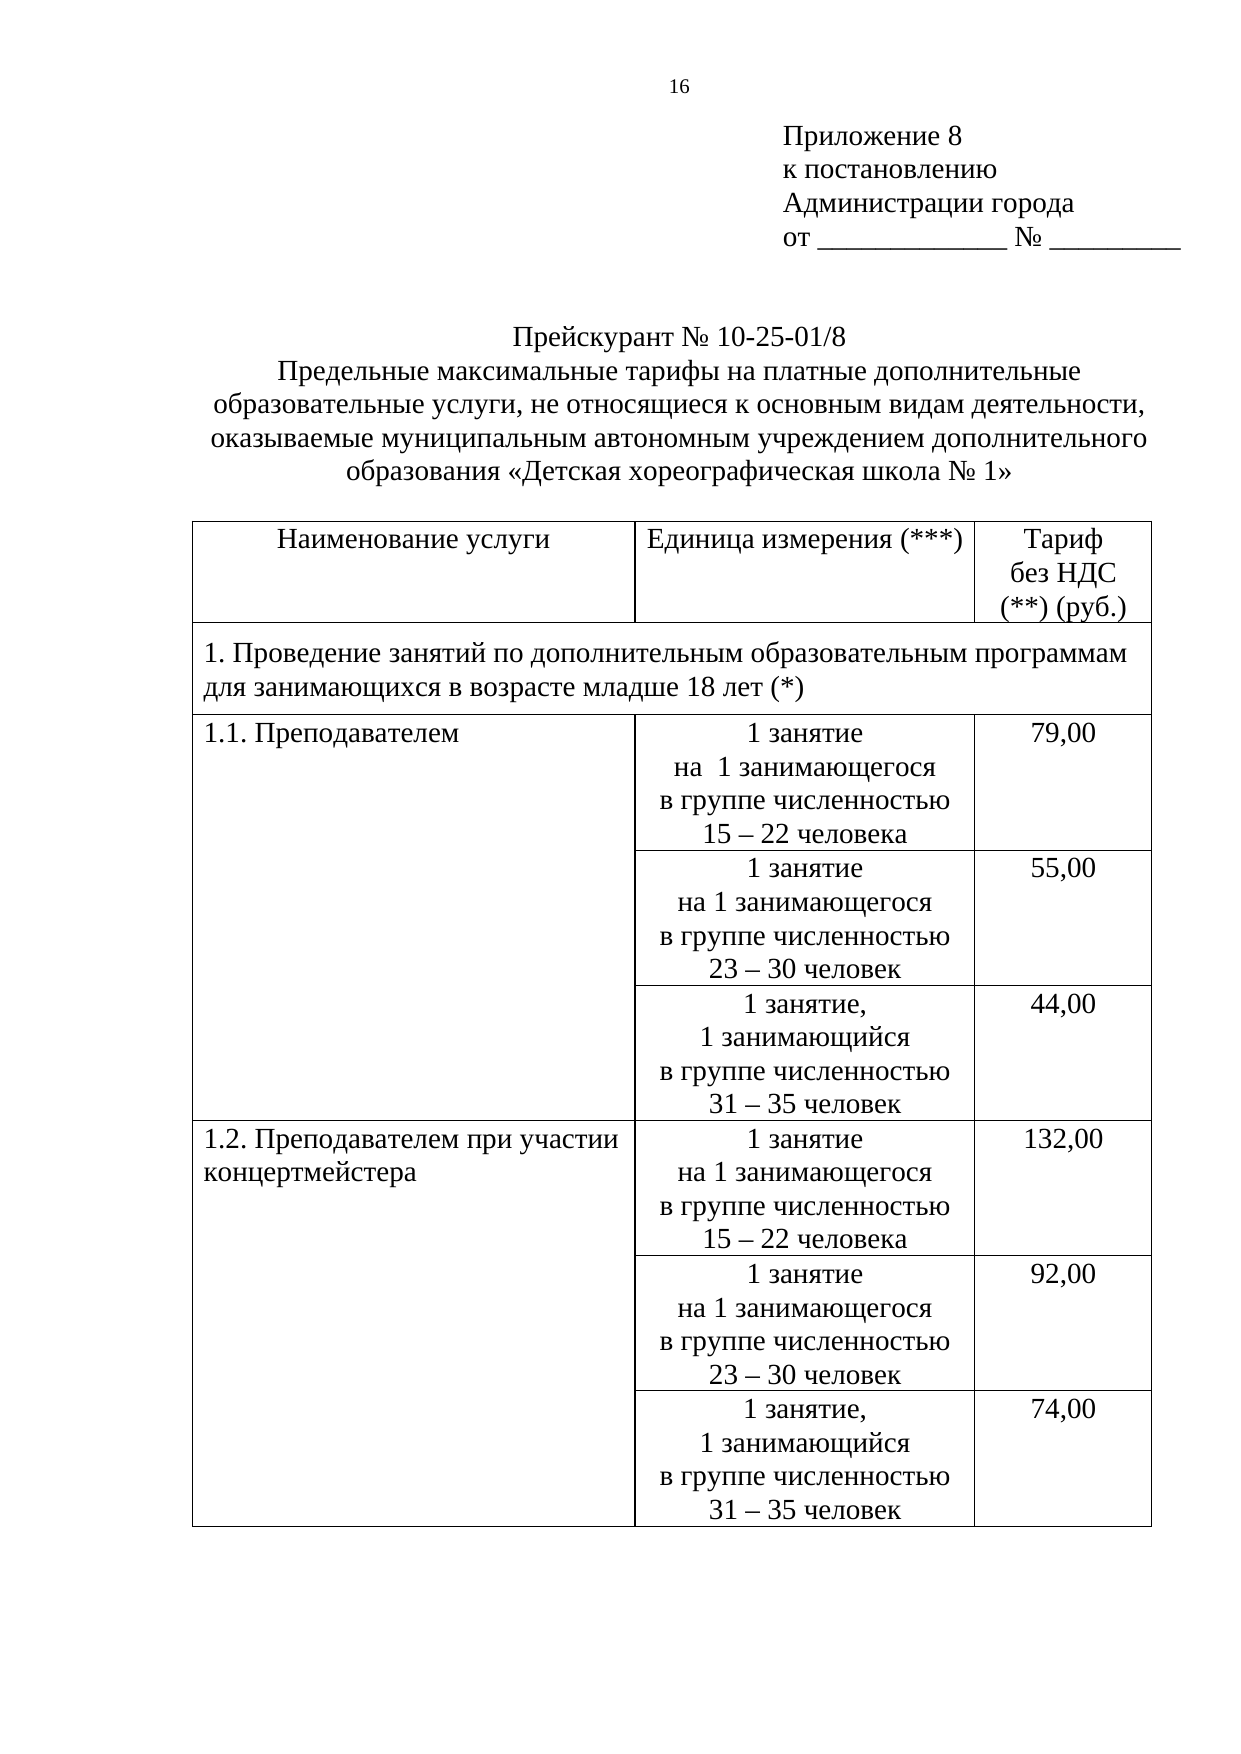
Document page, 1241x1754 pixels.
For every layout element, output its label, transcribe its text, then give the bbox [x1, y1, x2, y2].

table_cell 1 занятие, 1 занимающийся в группе численностью 31 – 35 человек [636, 1391, 974, 1526]
table_cell 1.2. Преподавателем при участии концертмейстера [193, 1121, 634, 1526]
table_header Тариф без НДС (**) (руб.) [975, 522, 1151, 622]
table_cell 1.1. Преподавателем [193, 715, 634, 1120]
table_cell 1 занятие на 1 занимающегося в группе численностью 23 – 30 человек [636, 1256, 974, 1390]
text от _____________ № _________ [783, 219, 1181, 252]
table_cell 79,00 [975, 715, 1151, 849]
table_cell 74,00 [975, 1391, 1151, 1526]
table_cell 1 занятие на 1 занимающегося в группе численностью 15 – 22 человека [636, 1121, 974, 1255]
table_cell 1. Проведение занятий по дополнительным образовательным программам для занимающихся в возрасте младше 18 лет (*) [193, 623, 1151, 714]
table_cell 132,00 [975, 1121, 1151, 1255]
table_header Наименование услуги [193, 522, 634, 622]
table_cell 44,00 [975, 986, 1151, 1120]
text к постановлению [783, 152, 1181, 185]
table_cell 1 занятие на 1 занимающегося в группе численностью 23 – 30 человек [636, 851, 974, 985]
text Администрации города [783, 185, 1181, 219]
text Прейскурант № 10-25-01/8 [177, 319, 1181, 353]
table_cell 1 занятие, 1 занимающийся в группе численностью 31 – 35 человек [636, 986, 974, 1120]
text Предельные максимальные тарифы на платные дополнительные образовательные услуги, не относящиеся к основным видам деятельности, оказываемые муниципальным автономным учреждением дополнительного образования «Детская хореографическая школа № 1» [177, 353, 1181, 487]
table_header Единица измерения (***) [636, 522, 974, 622]
table_cell 92,00 [975, 1256, 1151, 1390]
table_cell 55,00 [975, 851, 1151, 985]
table_cell 1 занятие на 1 занимающегося в группе численностью 15 – 22 человека [636, 715, 974, 849]
text Приложение 8 [783, 118, 1181, 152]
